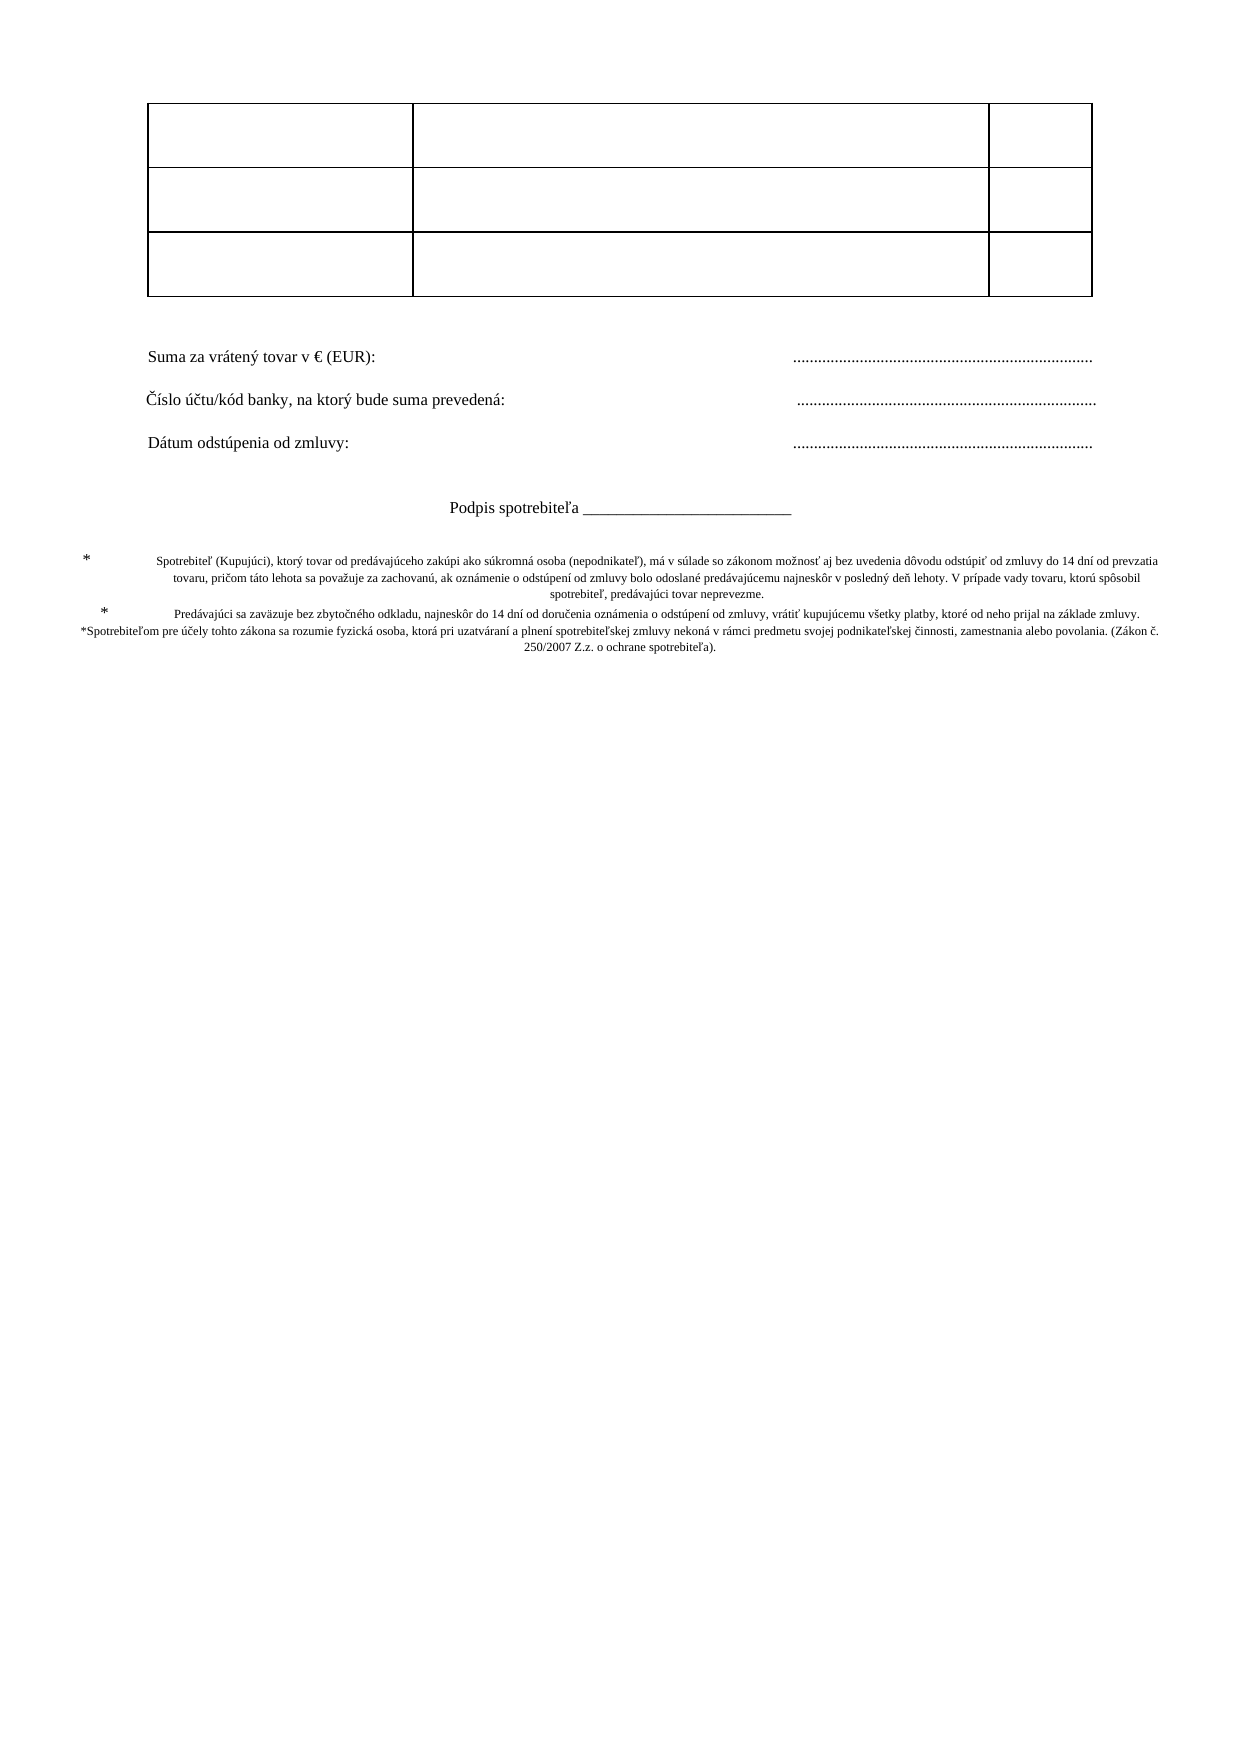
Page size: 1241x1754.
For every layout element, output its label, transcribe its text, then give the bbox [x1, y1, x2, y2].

table_cell [414, 168, 988, 231]
text Suma za vrátený tovar v € (EUR): ........................................................................ [75, 347, 1165, 366]
table_cell [414, 233, 988, 296]
table_cell [414, 104, 988, 167]
list Predávajúci sa zaväzuje bez zbytočného odkladu, najneskôr do 14 dní od doručenia oznámenia o odstúpení od zmluvy, vrátiť kupujúcemu všetky platby, ktoré od neho prijal na základe zmluvy. [75, 603, 1165, 622]
text Dátum odstúpenia od zmluvy: ........................................................................ [75, 432, 1165, 452]
table_cell [990, 233, 1091, 296]
table_cell [149, 168, 412, 231]
table_cell [990, 104, 1091, 167]
text Podpis spotrebiteľa _________________________ [75, 498, 1165, 517]
table_cell [149, 104, 412, 167]
table_cell [149, 233, 412, 296]
text Číslo účtu/kód banky, na ktorý bude suma prevedená: ........................................................................ [75, 390, 1165, 409]
list Spotrebiteľ (Kupujúci), ktorý tovar od predávajúceho zakúpi ako súkromná osoba (nepodnikateľ), má v súlade so zákonom možnosť aj bez uvedenia dôvodu odstúpiť od zmluvy do 14 dní od prevzatia tovaru, pričom táto lehota sa považuje za zachovanú, ak oznámenie o odstúpení od zmluvy bolo odoslané predávajúcemu najneskôr v posledný deň lehoty. V prípade vady tovaru, ktorú spôsobil spotrebiteľ, predávajúci tovar neprevezme. [75, 549, 1165, 601]
table_cell [990, 168, 1091, 231]
text *Spotrebiteľom pre účely tohto zákona sa rozumie fyzická osoba, ktorá pri uzatváraní a plnení spotrebiteľskej zmluvy nekoná v rámci predmetu svojej podnikateľskej činnosti, zamestnania alebo povolania. (Zákon č. 250/2007 Z.z. o ochrane spotrebiteľa). [75, 624, 1165, 655]
